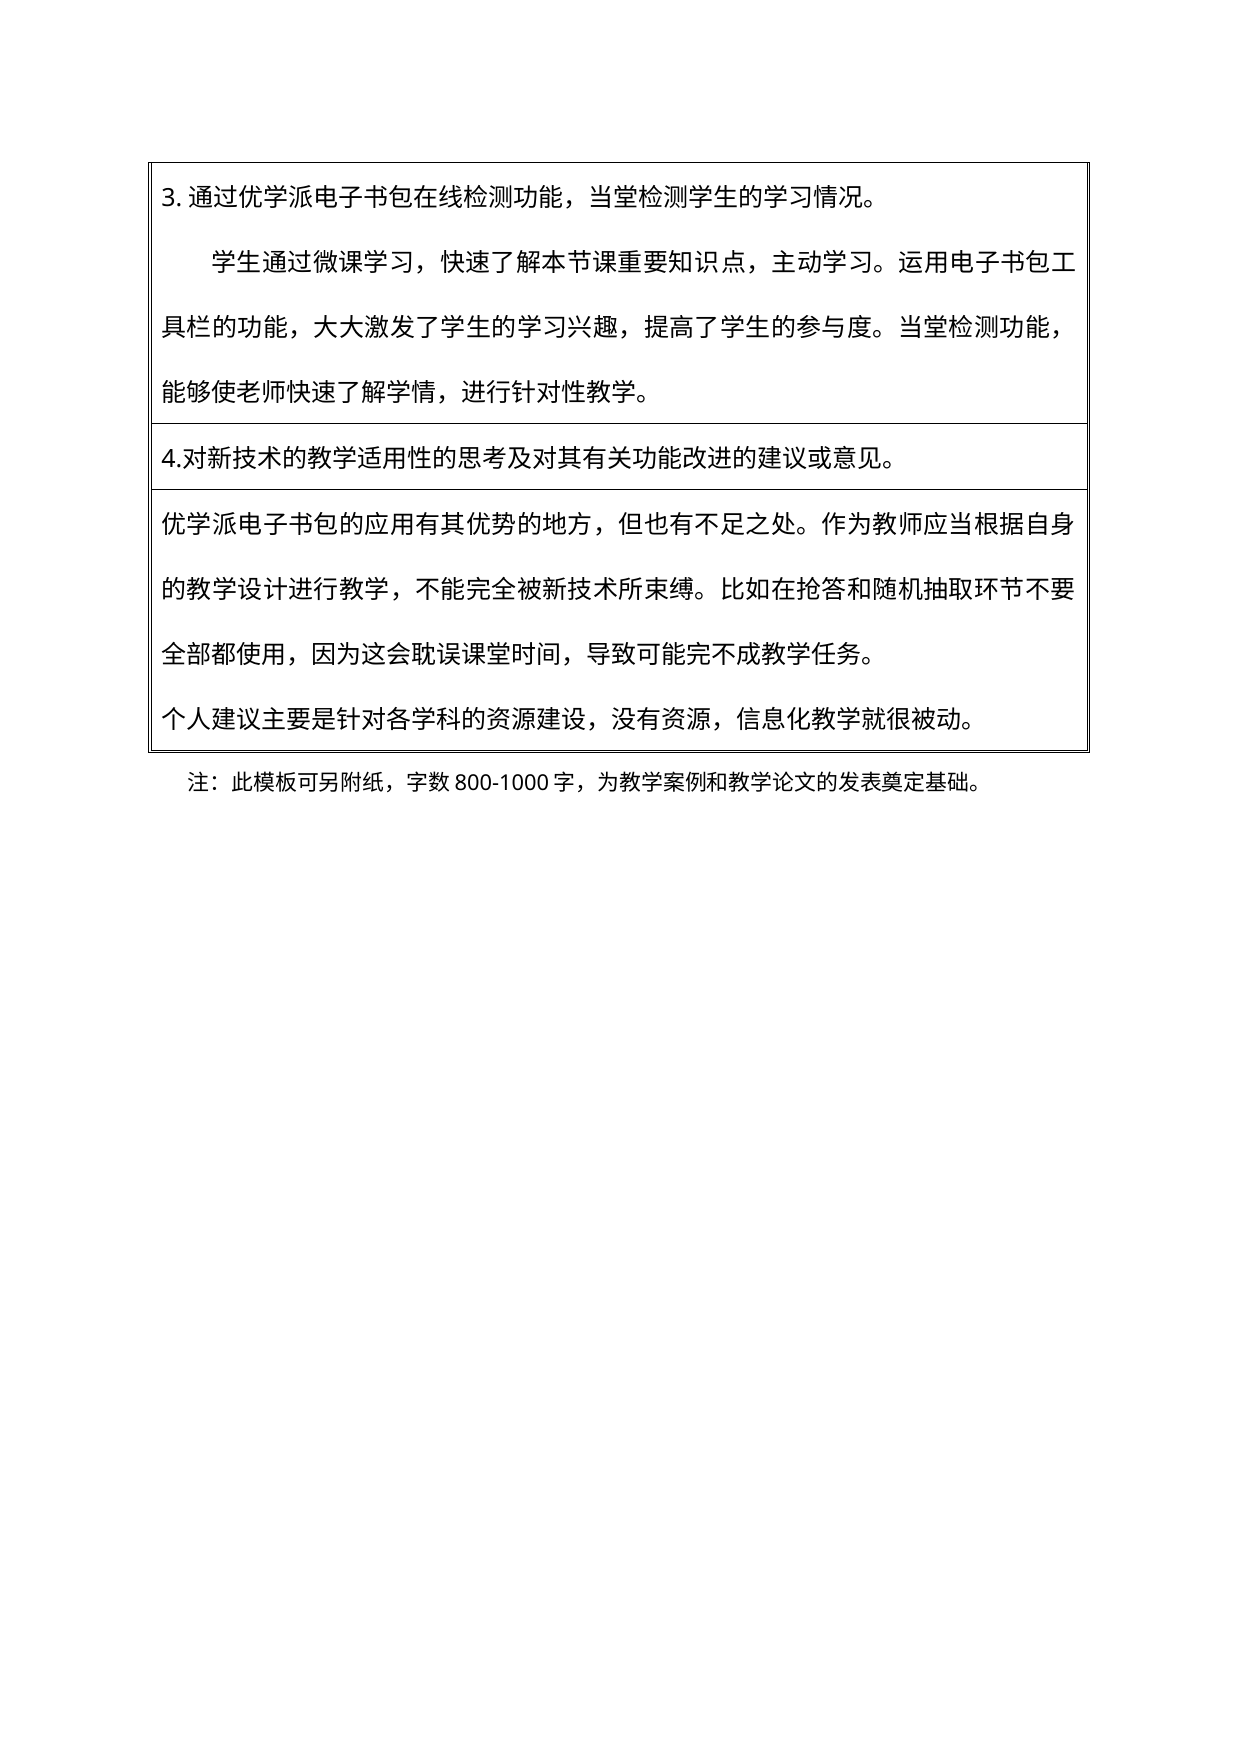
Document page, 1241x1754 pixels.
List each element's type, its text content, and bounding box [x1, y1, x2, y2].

text 注：此模板可另附纸，字数800-1000字，为教学案例和教学论文的发表奠定基础。 [187, 753, 1053, 799]
table_cell 4.对新技术的教学适用性的思考及对其有关功能改进的建议或意见。 [152, 424, 1087, 489]
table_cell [152, 163, 1087, 423]
table_cell 优学派电子书包的应用有其优势的地方，但也有不足之处。作为教师应当根据自身的教学设计进行教学，不能完全被新技术所束缚。比如在抢答和随机抽取环节不要全部都使用，因为这会耽误课堂时间，导致可能完不成教学任务。 个人建议主要是针对各学科的资源建设，没有资源，信息化教学就很被动。 [152, 490, 1087, 750]
